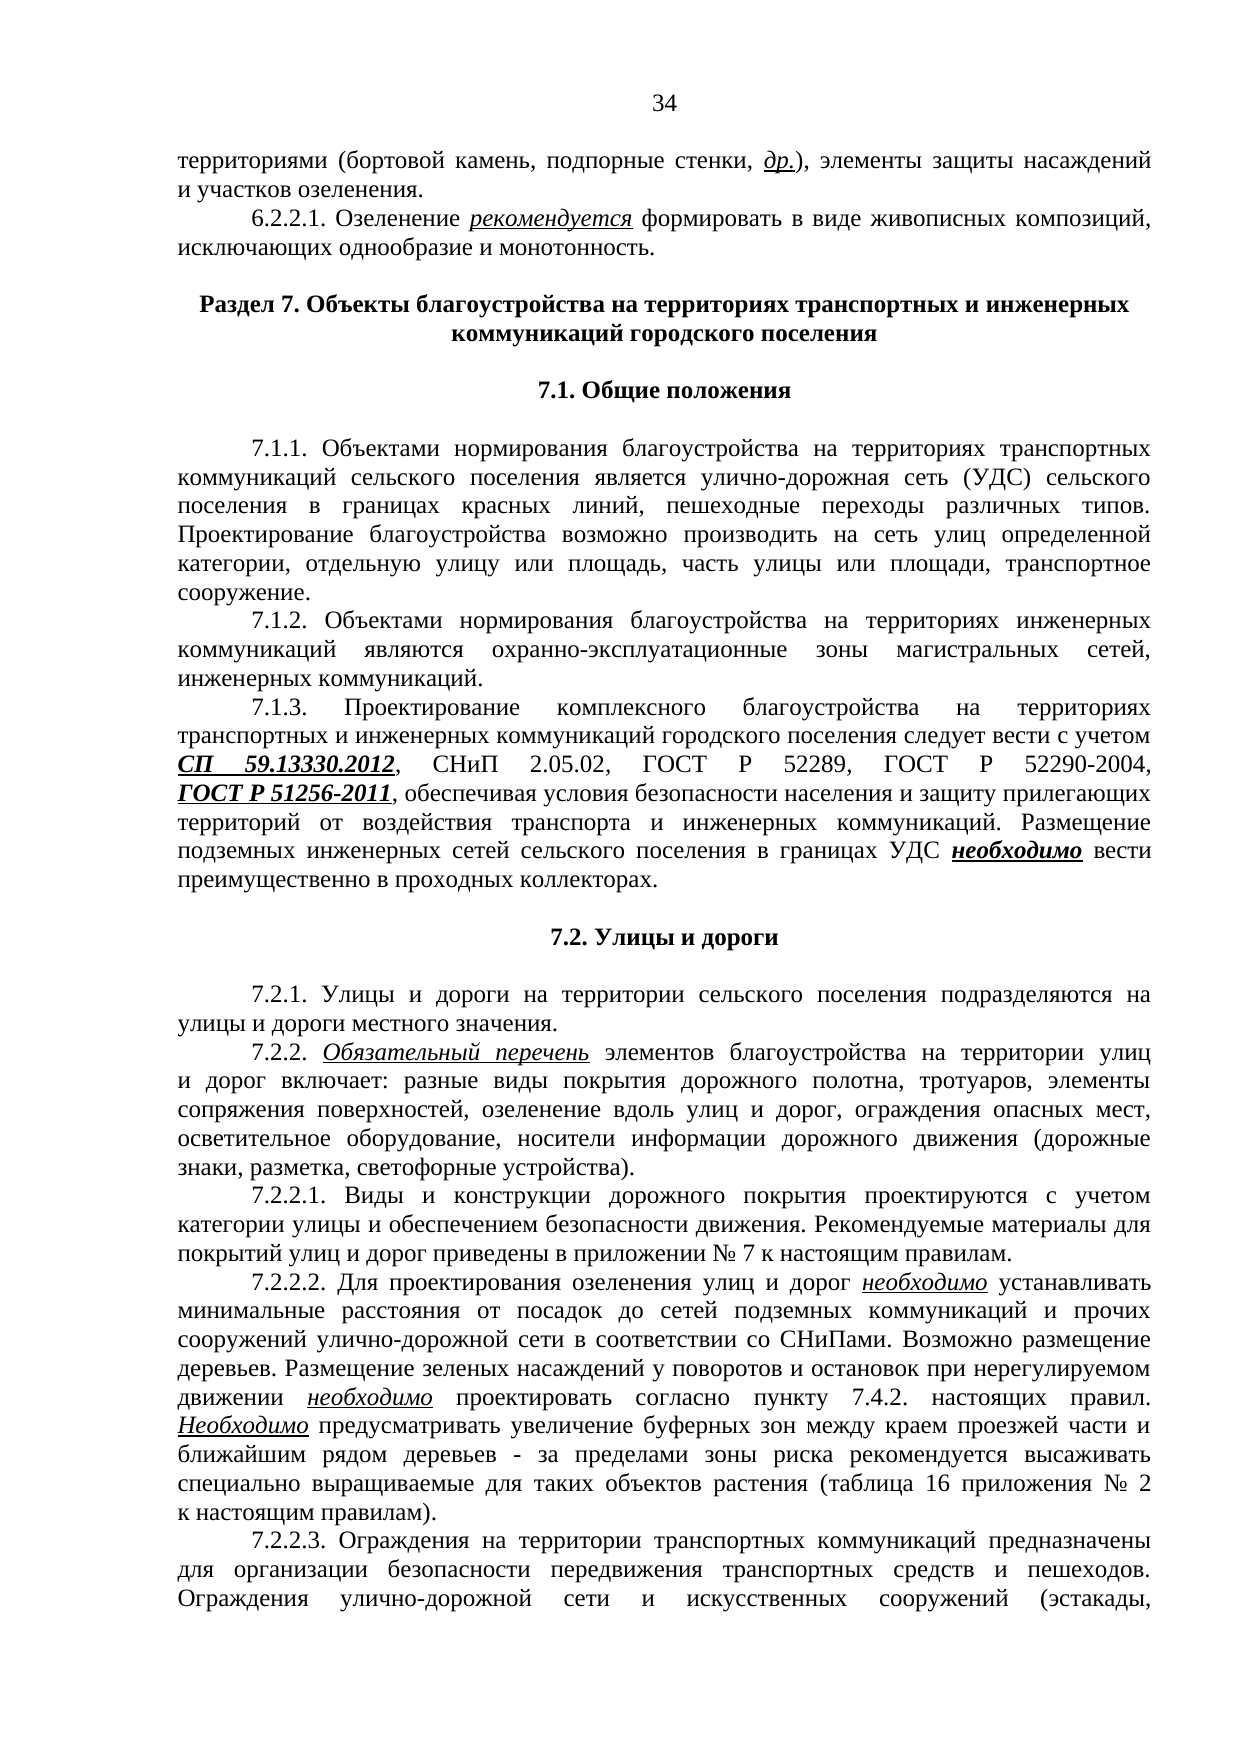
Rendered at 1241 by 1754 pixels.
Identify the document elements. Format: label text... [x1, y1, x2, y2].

text 7.1.3. Проектирование комплексного благоустройства на территориях транспортных и инженерных коммуникаций городского поселения следует вести с учетом СП 59.13330.2012, СНиП 2.05.02, ГОСТ Р 52289, ГОСТ Р 52290-2004, ГОСТ Р 51256-2011, обеспечивая условия безопасности населения и защиту прилегающих территорий от воздействия транспорта и инженерных коммуникаций. Размещение подземных инженерных сетей сельского поселения в границах УДС необходимо вести преимущественно в проходных коллекторах. [177, 692, 1152, 893]
text 7.1. Общие положения [177, 375, 1152, 404]
text 7.1.1. Объектами нормирования благоустройства на территориях транспортных коммуникаций сельского поселения является улично-дорожная сеть (УДС) сельского поселения в границах красных линий, пешеходные переходы различных типов. Проектирование благоустройства возможно производить на сеть улиц определенной категории, отдельную улицу или площадь, часть улицы или площади, транспортное сооружение. [177, 433, 1152, 605]
text 7.1.2. Объектами нормирования благоустройства на территориях инженерных коммуникаций являются охранно-эксплуатационные зоны магистральных сетей, инженерных коммуникаций. [177, 605, 1152, 692]
text 7.2.2.1. Виды и конструкции дорожного покрытия проектируются с учетом категории улицы и обеспечением безопасности движения. Рекомендуемые материалы для покрытий улиц и дорог приведены в приложении № 7 к настоящим правилам. [177, 1180, 1152, 1267]
text 7.2. Улицы и дороги [177, 922, 1152, 950]
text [177, 145, 1152, 203]
text 6.2.2.1. Озеленение рекомендуется формировать в виде живописных композиций, исключающих однообразие и монотонность. [177, 203, 1152, 260]
text 7.2.2. Обязательный перечень элементов благоустройства на территории улиц и дорог включает: разные виды покрытия дорожного полотна, тротуаров, элементы сопряжения поверхностей, озеленение вдоль улиц и дорог, ограждения опасных мест, осветительное оборудование, носители информации дорожного движения (дорожные знаки, разметка, светофорные устройства). [177, 1037, 1152, 1180]
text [177, 1525, 1152, 1612]
text 7.2.2.2. Для проектирования озеленения улиц и дорог необходимо устанавливать минимальные расстояния от посадок до сетей подземных коммуникаций и прочих сооружений улично-дорожной сети в соответствии со СНиПами. Возможно размещение деревьев. Размещение зеленых насаждений у поворотов и остановок при нерегулируемом движении необходимо проектировать согласно пункту 7.4.2. настоящих правил. Необходимо предусматривать увеличение буферных зон между краем проезжей части и ближайшим рядом деревьев - за пределами зоны риска рекомендуется высаживать специально выращиваемые для таких объектов растения (таблица 16 приложения № 2 к настоящим правилам). [177, 1267, 1152, 1525]
text Раздел 7. Объекты благоустройства на территориях транспортных и инженерных коммуникаций городского поселения [177, 289, 1152, 347]
text 7.2.1. Улицы и дороги на территории сельского поселения подразделяются на улицы и дороги местного значения. [177, 979, 1152, 1037]
